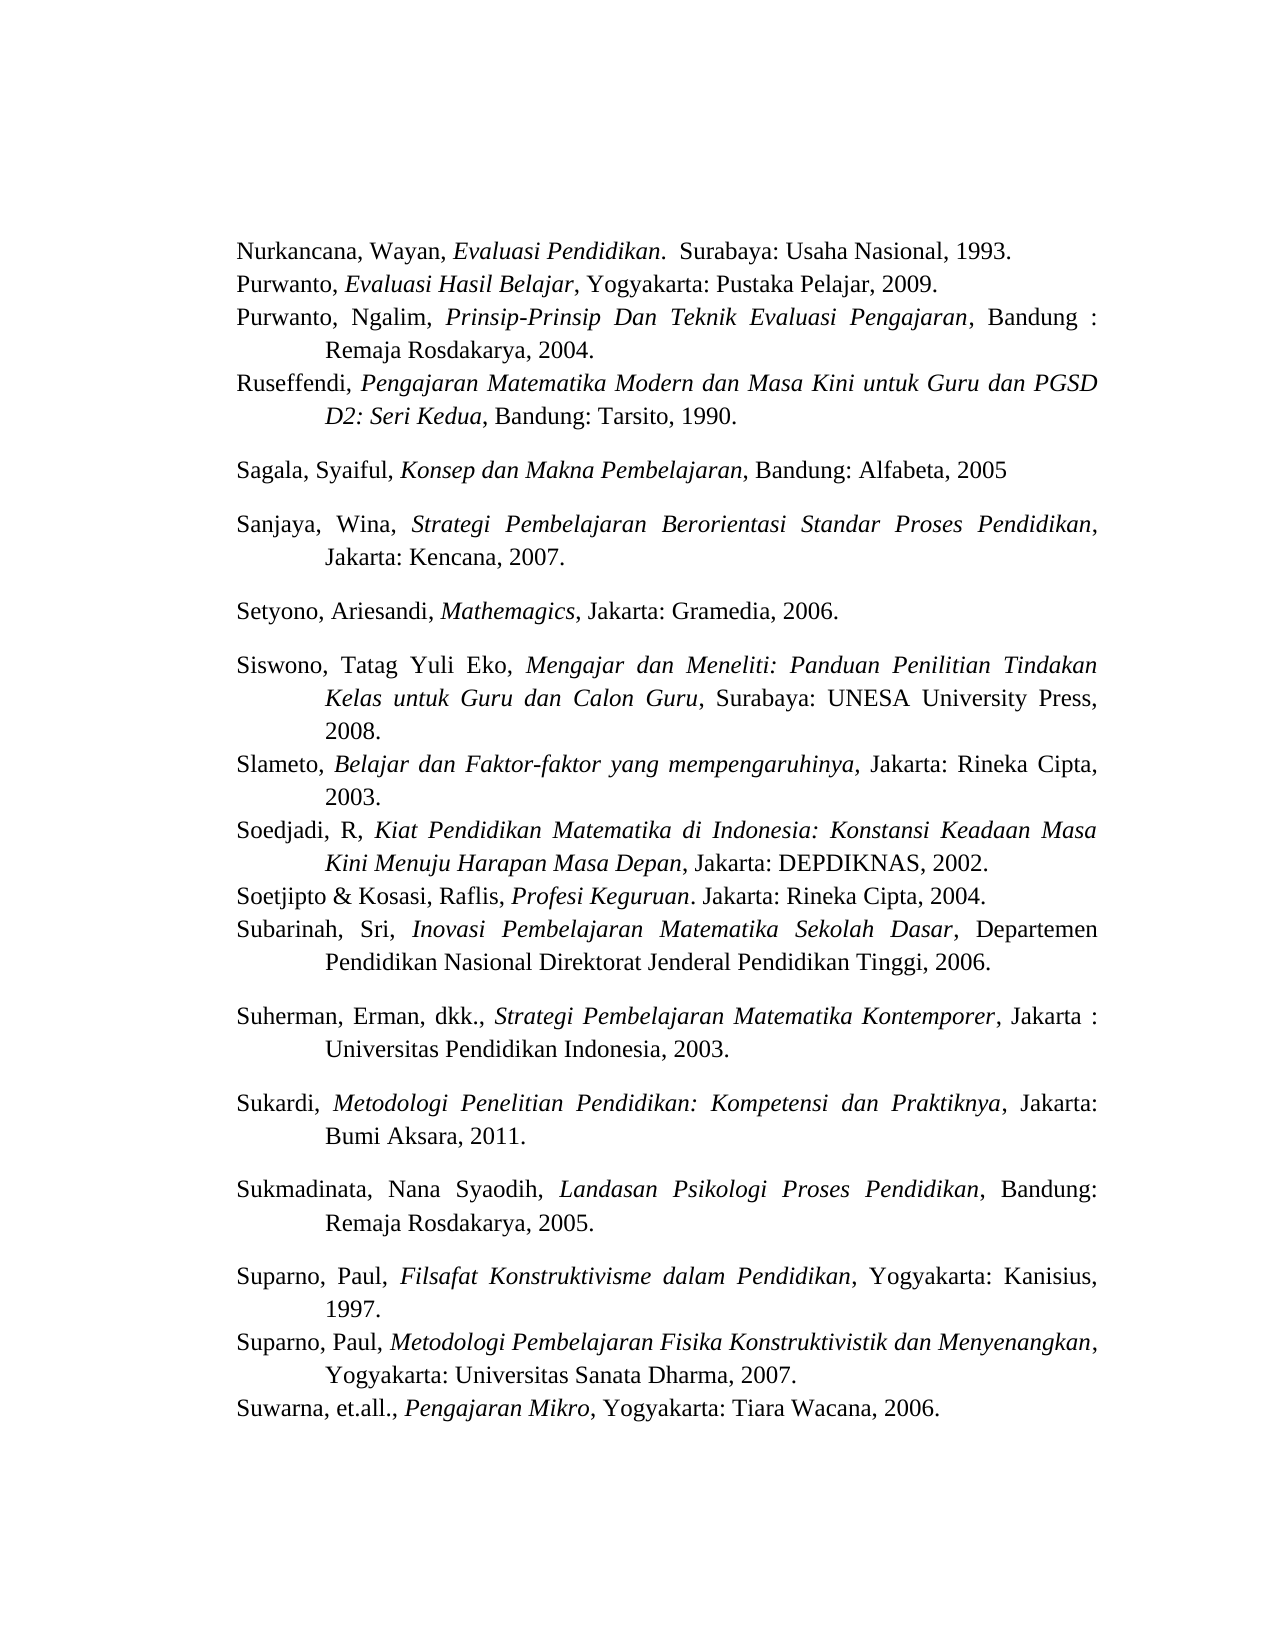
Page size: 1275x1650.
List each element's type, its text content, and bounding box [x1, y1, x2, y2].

text Suparno, Paul, Filsafat Konstruktivisme dalam Pendidikan, Yogyakarta: Kanisius, 1997. [236, 1261, 1098, 1323]
text Purwanto, Ngalim, Prinsip-Prinsip Dan Teknik Evaluasi Pengajaran, Bandung : Remaja Rosdakarya, 2004. [236, 302, 1098, 364]
text Suherman, Erman, dkk., Strategi Pembelajaran Matematika Kontemporer, Jakarta : Universitas Pendidikan Indonesia, 2003. [236, 1001, 1098, 1063]
text Sanjaya, Wina, Strategi Pembelajaran Berorientasi Standar Proses Pendidikan, Jakarta: Kencana, 2007. [236, 509, 1098, 571]
text Subarinah, Sri, Inovasi Pembelajaran Matematika Sekolah Dasar, Departemen Pendidikan Nasional Direktorat Jenderal Pendidikan Tinggi, 2006. [236, 914, 1098, 976]
text Suwarna, et.all., Pengajaran Mikro, Yogyakarta: Tiara Wacana, 2006. [236, 1393, 1098, 1422]
text Slameto, Belajar dan Faktor-faktor yang mempengaruhinya, Jakarta: Rineka Cipta, 2003. [236, 749, 1098, 811]
text Soetjipto & Kosasi, Raflis, Profesi Keguruan. Jakarta: Rineka Cipta, 2004. [236, 881, 1098, 910]
text Sukardi, Metodologi Penelitian Pendidikan: Kompetensi dan Praktiknya, Jakarta: Bumi Aksara, 2011. [236, 1088, 1098, 1149]
text Sagala, Syaiful, Konsep dan Makna Pembelajaran, Bandung: Alfabeta, 2005 [236, 455, 1098, 484]
text Nurkancana, Wayan, Evaluasi Pendidikan. Surabaya: Usaha Nasional, 1993. [236, 236, 1098, 265]
text Sukmadinata, Nana Syaodih, Landasan Psikologi Proses Pendidikan, Bandung: Remaja Rosdakarya, 2005. [236, 1174, 1098, 1236]
text Suparno, Paul, Metodologi Pembelajaran Fisika Konstruktivistik dan Menyenangkan, Yogyakarta: Universitas Sanata Dharma, 2007. [236, 1327, 1098, 1389]
text Soedjadi, R, Kiat Pendidikan Matematika di Indonesia: Konstansi Keadaan Masa Kini Menuju Harapan Masa Depan, Jakarta: DEPDIKNAS, 2002. [236, 815, 1098, 877]
text Purwanto, Evaluasi Hasil Belajar, Yogyakarta: Pustaka Pelajar, 2009. [236, 269, 1098, 298]
text Setyono, Ariesandi, Mathemagics, Jakarta: Gramedia, 2006. [236, 596, 1098, 625]
text Siswono, Tatag Yuli Eko, Mengajar dan Meneliti: Panduan Penilitian Tindakan Kelas untuk Guru dan Calon Guru, Surabaya: UNESA University Press, 2008. [236, 650, 1098, 744]
text Ruseffendi, Pengajaran Matematika Modern dan Masa Kini untuk Guru dan PGSD D2: Seri Kedua, Bandung: Tarsito, 1990. [236, 368, 1098, 430]
